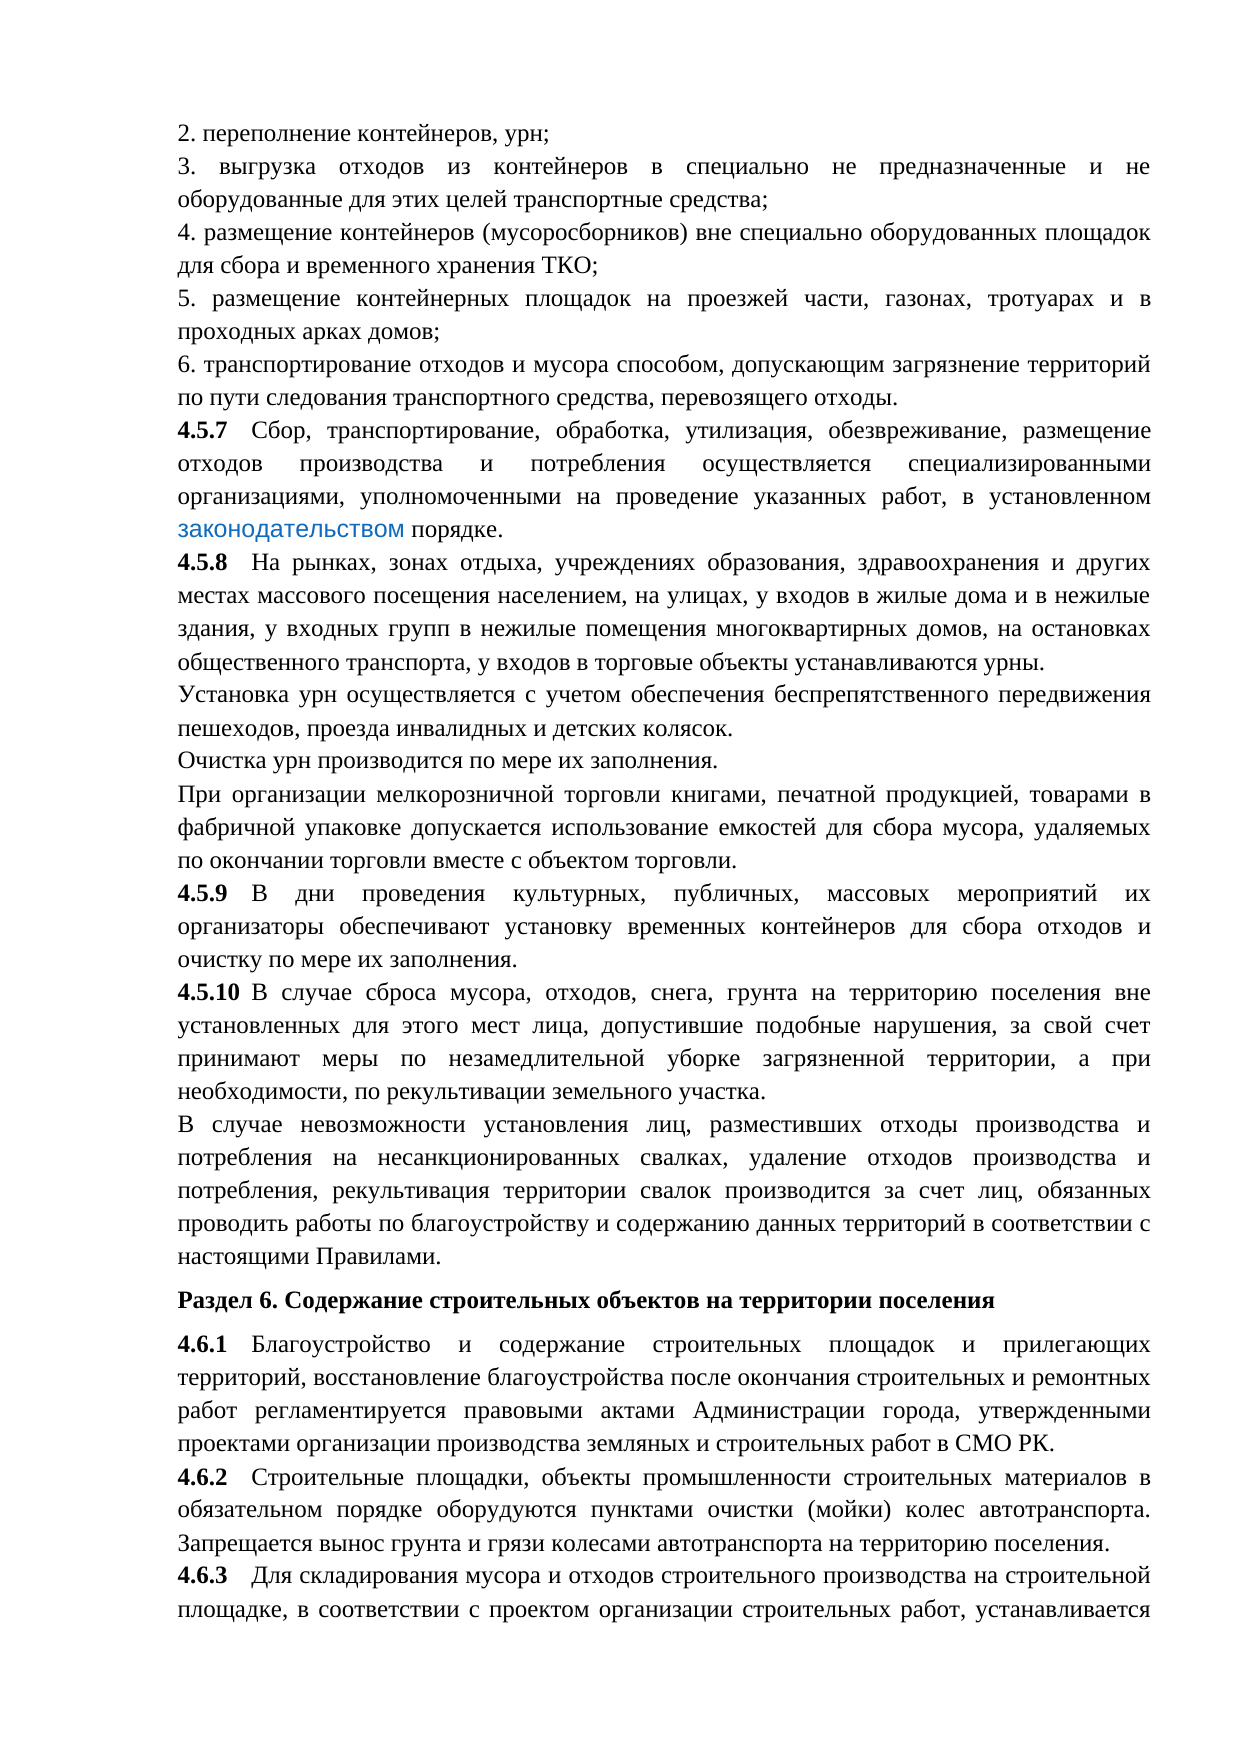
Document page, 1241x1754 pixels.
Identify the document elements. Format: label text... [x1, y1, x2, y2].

text При организации мелкорозничной торговли книгами, печатной продукцией, товарами в фабричной упаковке допускается использование емкостей для сбора мусора, удаляемых по окончании торговли вместе с объектом торговли. [177, 779, 1152, 873]
list В случае сброса мусора, отходов, снега, грунта на территорию поселения вне установленных для этого мест лица, допустившие подобные нарушения, за свой счет принимают меры по незамедлительной уборке загрязненной территории, а при необходимости, по рекультивации земельного участка. [177, 977, 1152, 1104]
text Очистка урн производится по мере их заполнения. [177, 746, 1152, 774]
subtitle Раздел 6. Содержание строительных объектов на территории поселения [177, 1285, 1152, 1314]
text 4. размещение контейнеров (мусоросборников) вне специально оборудованных площадок для сбора и временного хранения ТКО; [177, 217, 1152, 279]
text 3. выгрузка отходов из контейнеров в специально не предназначенные и не оборудованные для этих целей транспортные средства; [177, 151, 1152, 213]
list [177, 1561, 1152, 1622]
text 6. транспортирование отходов и мусора способом, допускающим загрязнение территорий по пути следования транспортного средства, перевозящего отходы. [177, 349, 1152, 411]
list В дни проведения культурных, публичных, массовых мероприятий их организаторы обеспечивают установку временных контейнеров для сбора отходов и очистку по мере их заполнения. [177, 878, 1152, 972]
list На рынках, зонах отдыха, учреждениях образования, здравоохранения и других местах массового посещения населением, на улицах, у входов в жилые дома и в нежилые здания, у входных групп в нежилые помещения многоквартирных домов, на остановках общественного транспорта, у входов в торговые объекты устанавливаются урны. [177, 547, 1152, 675]
text 5. размещение контейнерных площадок на проезжей части, газонах, тротуарах и в проходных арках домов; [177, 283, 1152, 345]
list Благоустройство и содержание строительных площадок и прилегающих территорий, восстановление благоустройства после окончания строительных и ремонтных работ регламентируется правовыми актами Администрации города, утвержденными проектами организации производства земляных и строительных работ в СМО РК. [177, 1329, 1152, 1457]
list Строительные площадки, объекты промышленности строительных материалов в обязательном порядке оборудуются пунктами очистки (мойки) колес автотранспорта. Запрещается вынос грунта и грязи колесами автотранспорта на территорию поселения. [177, 1462, 1152, 1556]
text В случае невозможности установления лиц, разместивших отходы производства и потребления на несанкционированных свалках, удаление отходов производства и потребления, рекультивация территории свалок производится за счет лиц, обязанных проводить работы по благоустройству и содержанию данных территорий в соответствии с настоящими Правилами. [177, 1109, 1152, 1270]
text 2. переполнение контейнеров, урн; [177, 118, 1152, 147]
text Установка урн осуществляется с учетом обеспечения беспрепятственного передвижения пешеходов, проезда инвалидных и детских колясок. [177, 679, 1152, 741]
list Сбор, транспортирование, обработка, утилизация, обезвреживание, размещение отходов производства и потребления осуществляется специализированными организациями, уполномоченными на проведение указанных работ, в установленном законодательством порядке. [177, 415, 1152, 543]
